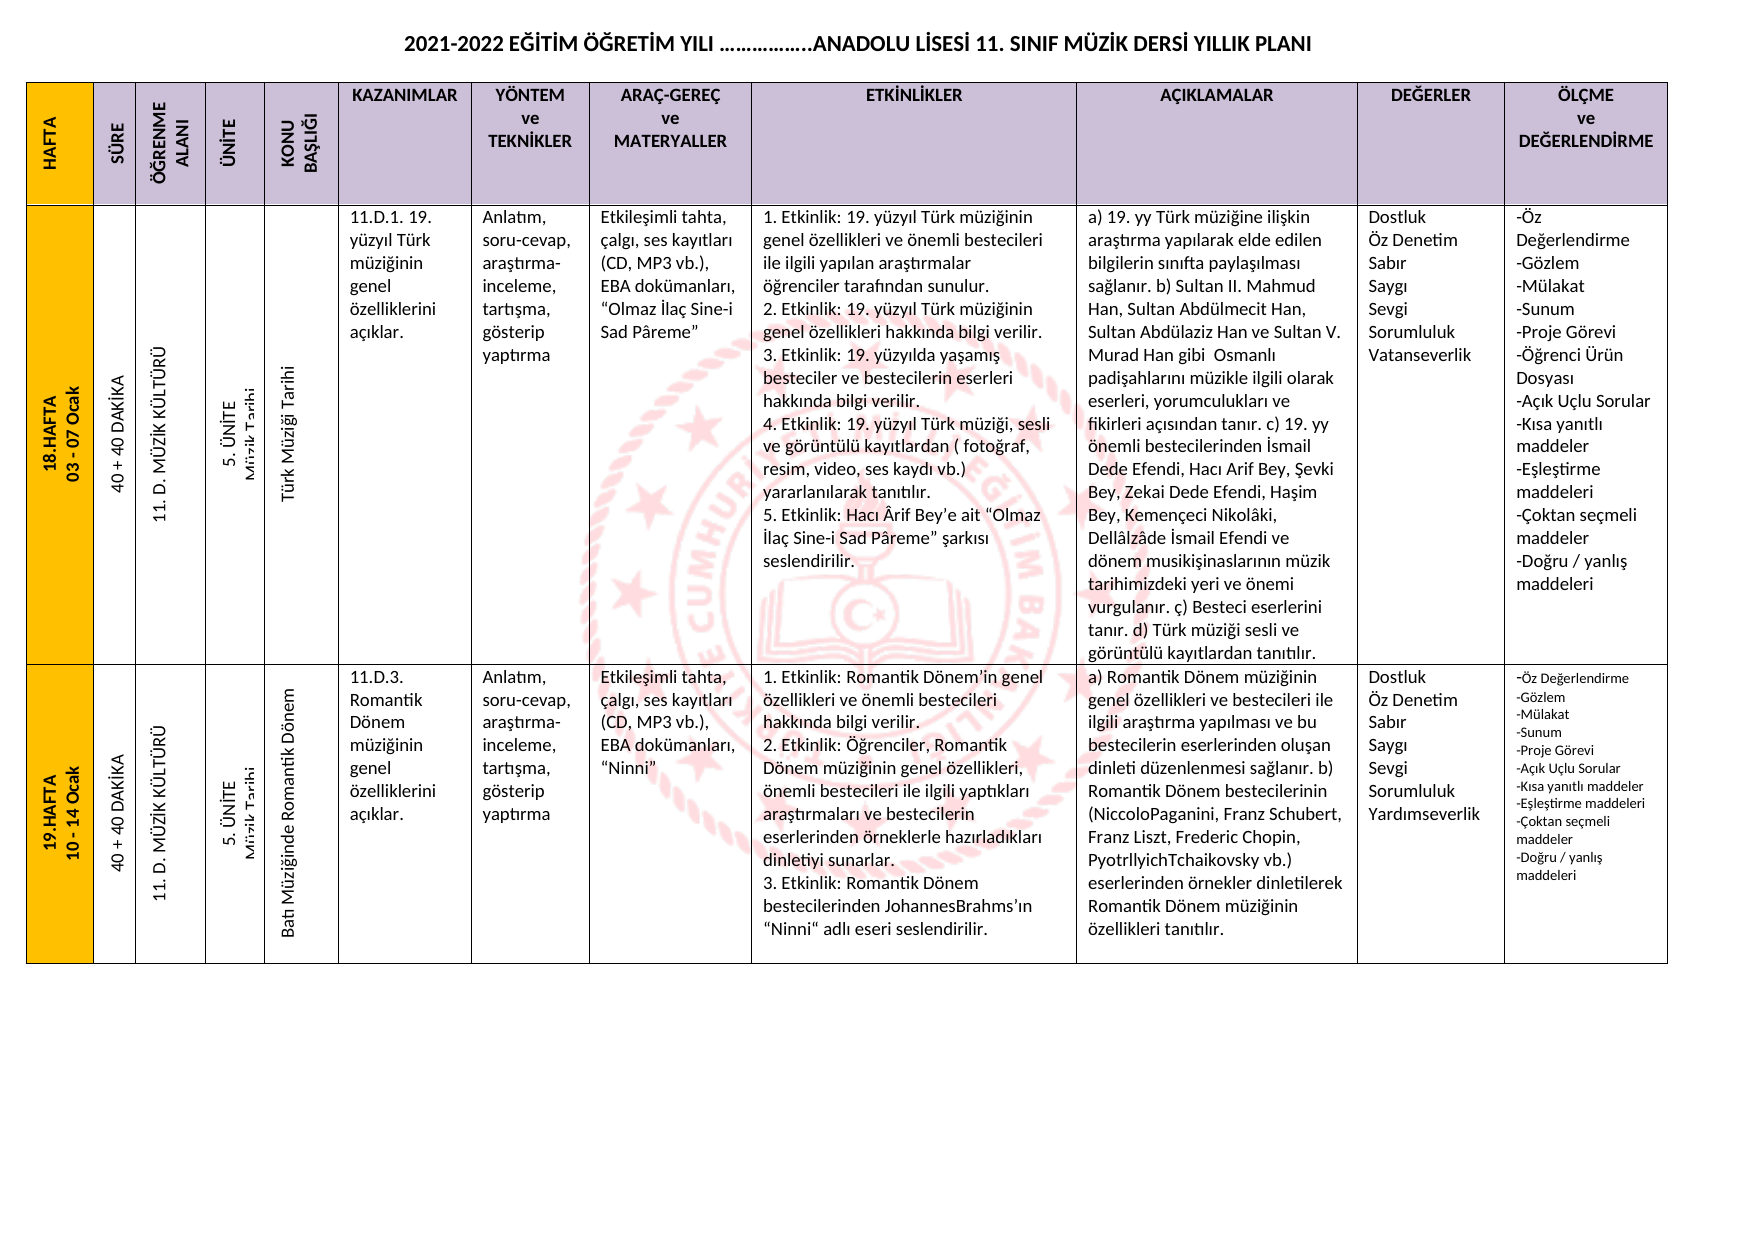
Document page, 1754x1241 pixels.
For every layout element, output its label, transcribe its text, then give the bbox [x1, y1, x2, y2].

table_header SÜRE [94, 83, 135, 204]
table_header HAFTA [27, 83, 93, 204]
table_header ETKİNLİKLER [752, 83, 1076, 204]
table_header YÖNTEM ve TEKNİKLER [472, 83, 589, 204]
table_cell -Öz Değerlendirme -Gözlem -Mülakat -Sunum -Proje Görevi -Öğrenci Ürün Dosyası -Açık Uçlu Sorular -Kısa yanıtlı maddeler -Eşleştirme maddeleri -Çoktan seçmeli maddeler -Doğru / yanlış maddeleri [1505, 206, 1667, 664]
table_cell 11. D. MÜZİK KÜLTÜRÜ [136, 206, 205, 664]
table_header KAZANIMLAR [339, 83, 471, 204]
table_header KONU BAŞLIĞI [265, 83, 338, 204]
table_header ÜNİTE [206, 83, 264, 204]
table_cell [1505, 665, 1667, 963]
table_cell 5. ÜNİTE Müzik Tarihi [206, 665, 264, 963]
table_cell 1. Etkinlik: Romantik Dönem’in genel özellikleri ve önemli bestecileri hakkında bilgi verilir. 2. Etkinlik: Öğrenciler, Romantik Dönem müziğinin genel özellikleri, önemli bestecileri ile ilgili yaptıkları araştırmaları ve bestecilerin eserlerinden örneklerle hazırladıkları dinletiyi sunarlar. 3. Etkinlik: Romantik Dönem bestecilerinden JohannesBrahms’ın “Ninni“ adlı eseri seslendirilir. [752, 665, 1076, 963]
table_cell Dostluk Öz Denetim Sabır Saygı Sevgi Sorumluluk Vatanseverlik [1358, 206, 1504, 664]
table_cell a) Romantik Dönem müziğinin genel özellikleri ve bestecileri ile ilgili araştırma yapılması ve bu bestecilerin eserlerinden oluşan dinleti düzenlenmesi sağlanır. b) Romantik Dönem bestecilerinin (NiccoloPaganini, Franz Schubert, Franz Liszt, Frederic Chopin, PyotrllyichTchaikovsky vb.) eserlerinden örnekler dinletilerek Romantik Dönem müziğinin özellikleri tanıtılır. [1077, 665, 1357, 963]
table_cell 1. Etkinlik: 19. yüzyıl Türk müziğinin genel özellikleri ve önemli bestecileri ile ilgili yapılan araştırmalar öğrenciler tarafından sunulur. 2. Etkinlik: 19. yüzyıl Türk müziğinin genel özellikleri hakkında bilgi verilir. 3. Etkinlik: 19. yüzyılda yaşamış besteciler ve bestecilerin eserleri hakkında bilgi verilir. 4. Etkinlik: 19. yüzyıl Türk müziği, sesli ve görüntülü kayıtlardan ( fotoğraf, resim, video, ses kaydı vb.) yararlanılarak tanıtılır. 5. Etkinlik: Hacı Ârif Bey’e ait “Olmaz İlaç Sine-i Sad Pâreme” şarkısı seslendirilir. [752, 206, 1076, 664]
table_cell 18.HAFTA 03 - 07 Ocak [27, 206, 93, 664]
table_cell Etkileşimli tahta, çalgı, ses kayıtları (CD, MP3 vb.), EBA dokümanları, “Olmaz İlaç Sine-i Sad Pâreme” [590, 206, 751, 664]
table_header ÖLÇME ve DEĞERLENDİRME [1505, 83, 1667, 204]
table_header DEĞERLER [1358, 83, 1504, 204]
table_cell Batı Müziğinde Romantik Dönem [265, 665, 338, 963]
table_header AÇIKLAMALAR [1077, 83, 1357, 204]
table_cell 11.D.1. 19. yüzyıl Türk müziğinin genel özelliklerini açıklar. [339, 206, 471, 664]
table_cell 40 + 40 DAKİKA [94, 206, 135, 664]
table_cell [472, 665, 589, 963]
table_cell 11. D. MÜZİK KÜLTÜRÜ [136, 665, 205, 963]
table_cell Etkileşimli tahta, çalgı, ses kayıtları (CD, MP3 vb.), EBA dokümanları, “Ninni” [590, 665, 751, 963]
table_cell 40 + 40 DAKİKA [94, 665, 135, 963]
table_cell a) 19. yy Türk müziğine ilişkin araştırma yapılarak elde edilen bilgilerin sınıfta paylaşılması sağlanır. b) Sultan II. Mahmud Han, Sultan Abdülmecit Han, Sultan Abdülaziz Han ve Sultan V. Murad Han gibi Osmanlı padişahlarını müzikle ilgili olarak eserleri, yorumculukları ve fikirleri açısından tanır. c) 19. yy önemli bestecilerinden İsmail Dede Efendi, Hacı Arif Bey, Şevki Bey, Zekai Dede Efendi, Haşim Bey, Kemençeci Nikolâki, Dellâlzâde İsmail Efendi ve dönem musikişinaslarının müzik tarihimizdeki yeri ve önemi vurgulanır. ç) Besteci eserlerini tanır. d) Türk müziği sesli ve görüntülü kayıtlardan tanıtılır. [1077, 206, 1357, 664]
table_cell 19.HAFTA 10 - 14 Ocak [27, 665, 93, 963]
table_header ÖĞRENME ALANI [136, 83, 205, 204]
table_cell Anlatım, soru-cevap, araştırma-inceleme, tartışma, gösterip yaptırma [472, 206, 589, 664]
table_header ARAÇ-GEREÇ ve MATERYALLER [590, 83, 751, 204]
table_cell 5. ÜNİTE Müzik Tarihi [206, 206, 264, 664]
table_cell 11.D.3. Romantik Dönem müziğinin genel özelliklerini açıklar. [339, 665, 471, 963]
table_cell Türk Müziği Tarihi [265, 206, 338, 664]
table_cell Dostluk Öz Denetim Sabır Saygı Sevgi Sorumluluk Yardımseverlik [1358, 665, 1504, 963]
